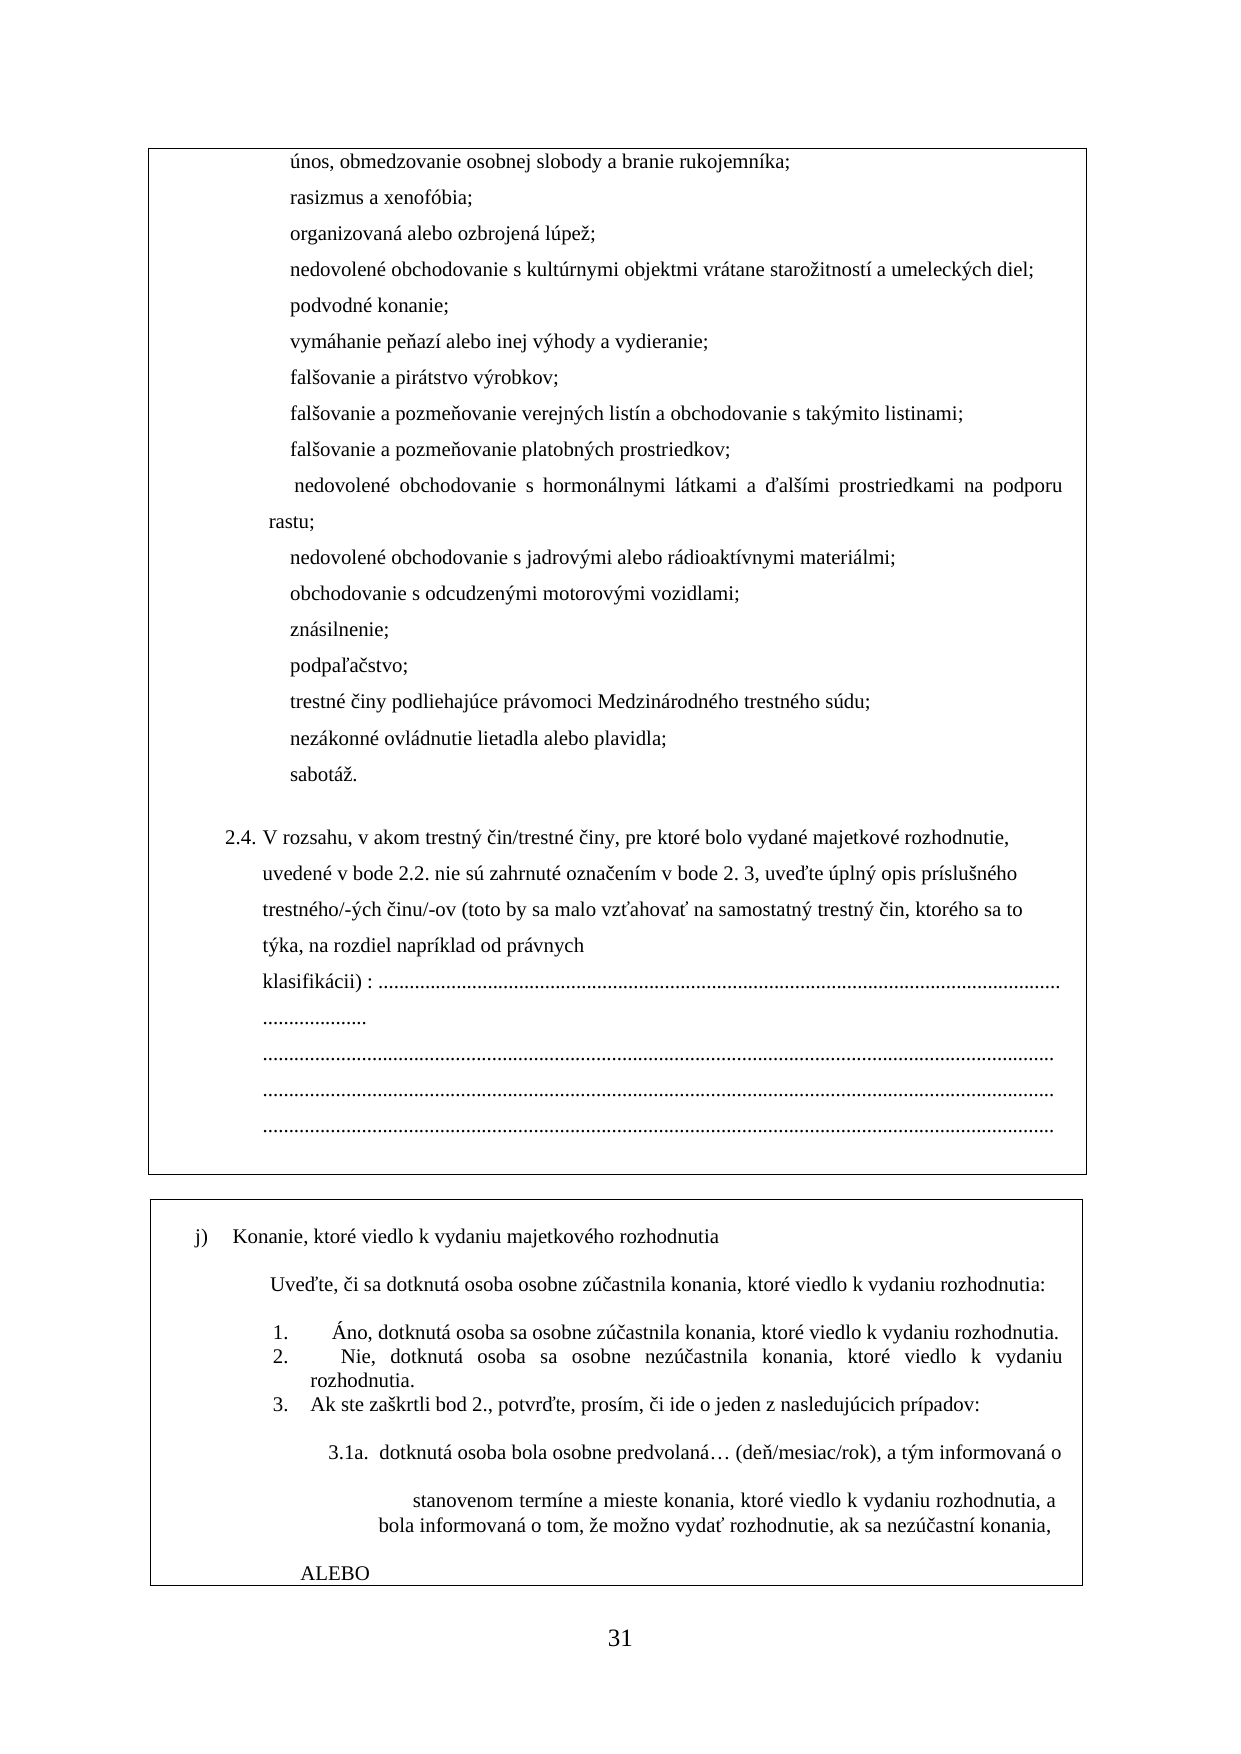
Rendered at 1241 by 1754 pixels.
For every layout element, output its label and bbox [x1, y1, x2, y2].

table_header [149, 149, 1086, 1173]
table_header [151, 1200, 1082, 1585]
